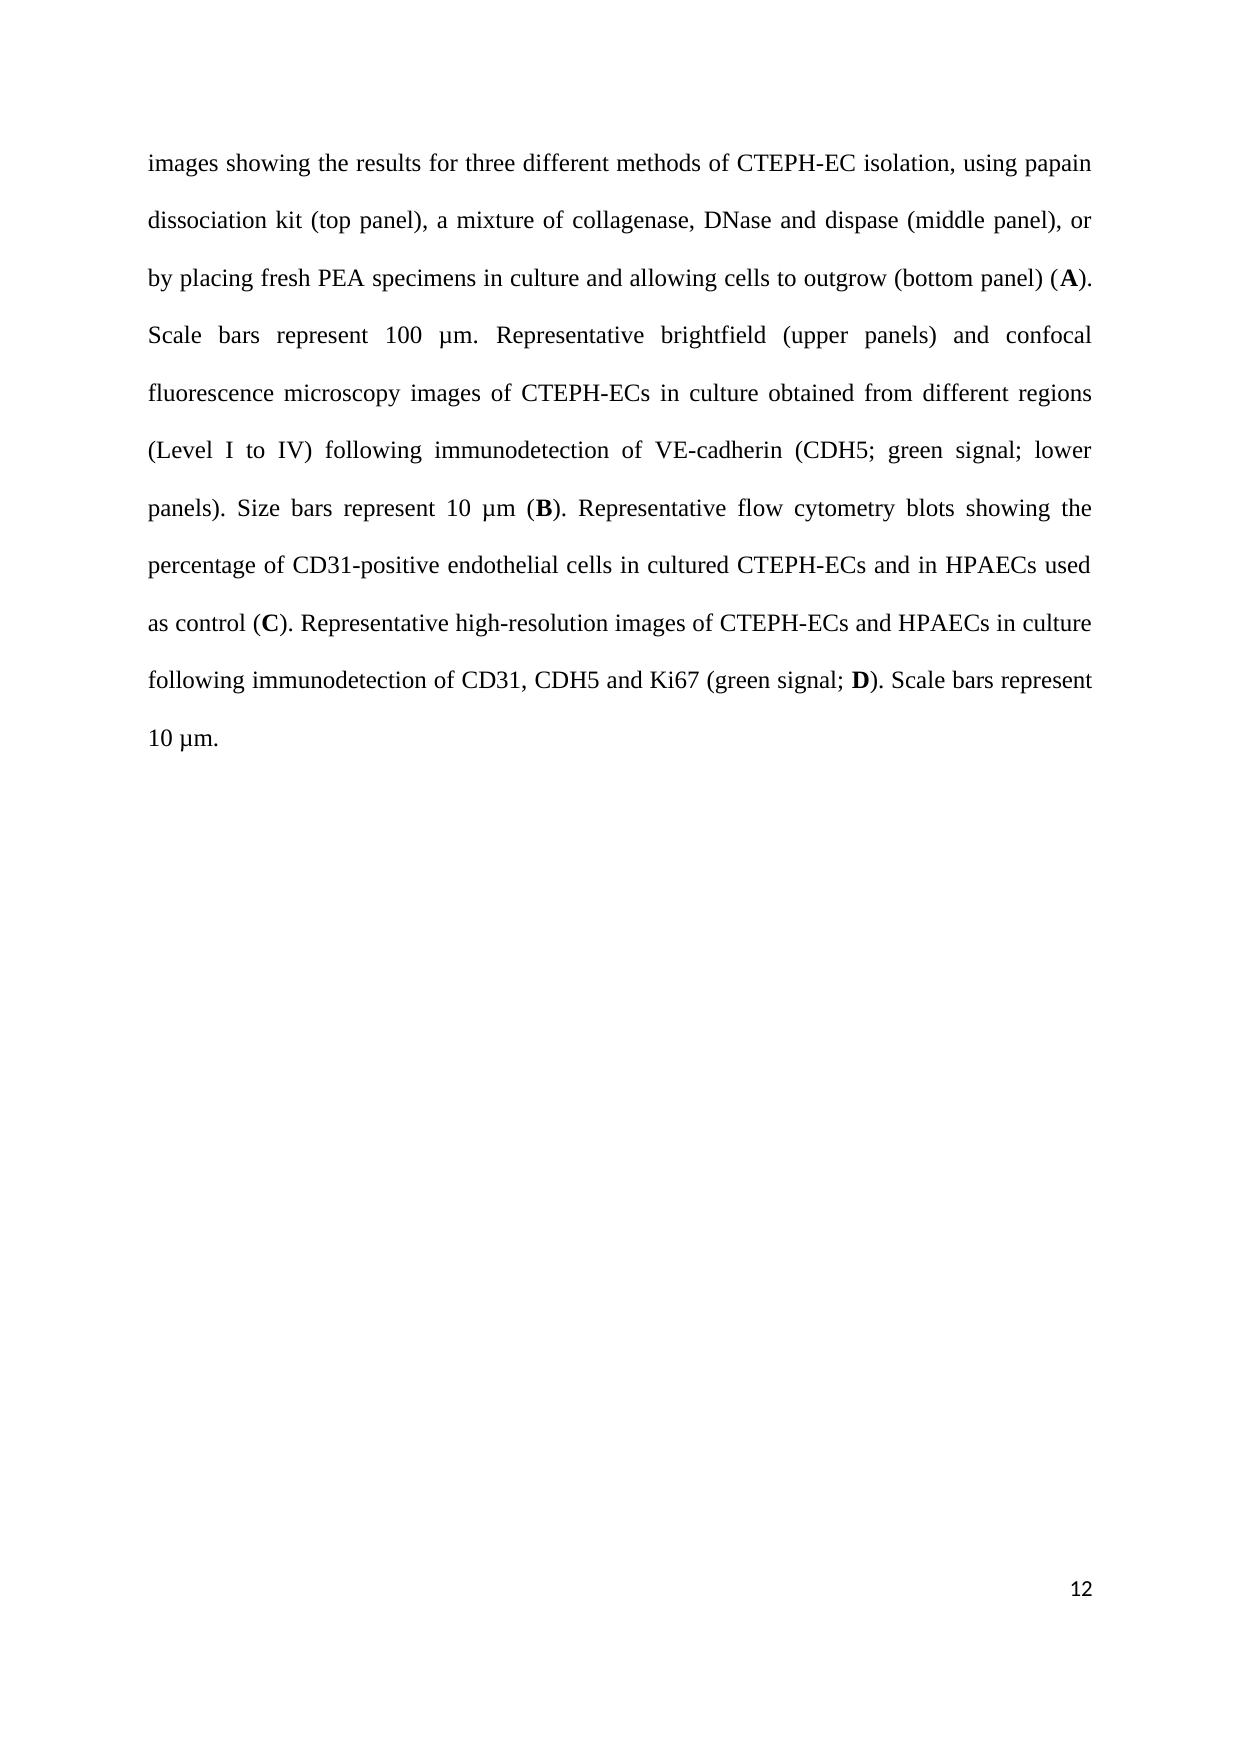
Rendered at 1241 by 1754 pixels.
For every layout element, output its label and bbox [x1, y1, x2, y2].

text [148, 148, 1092, 751]
